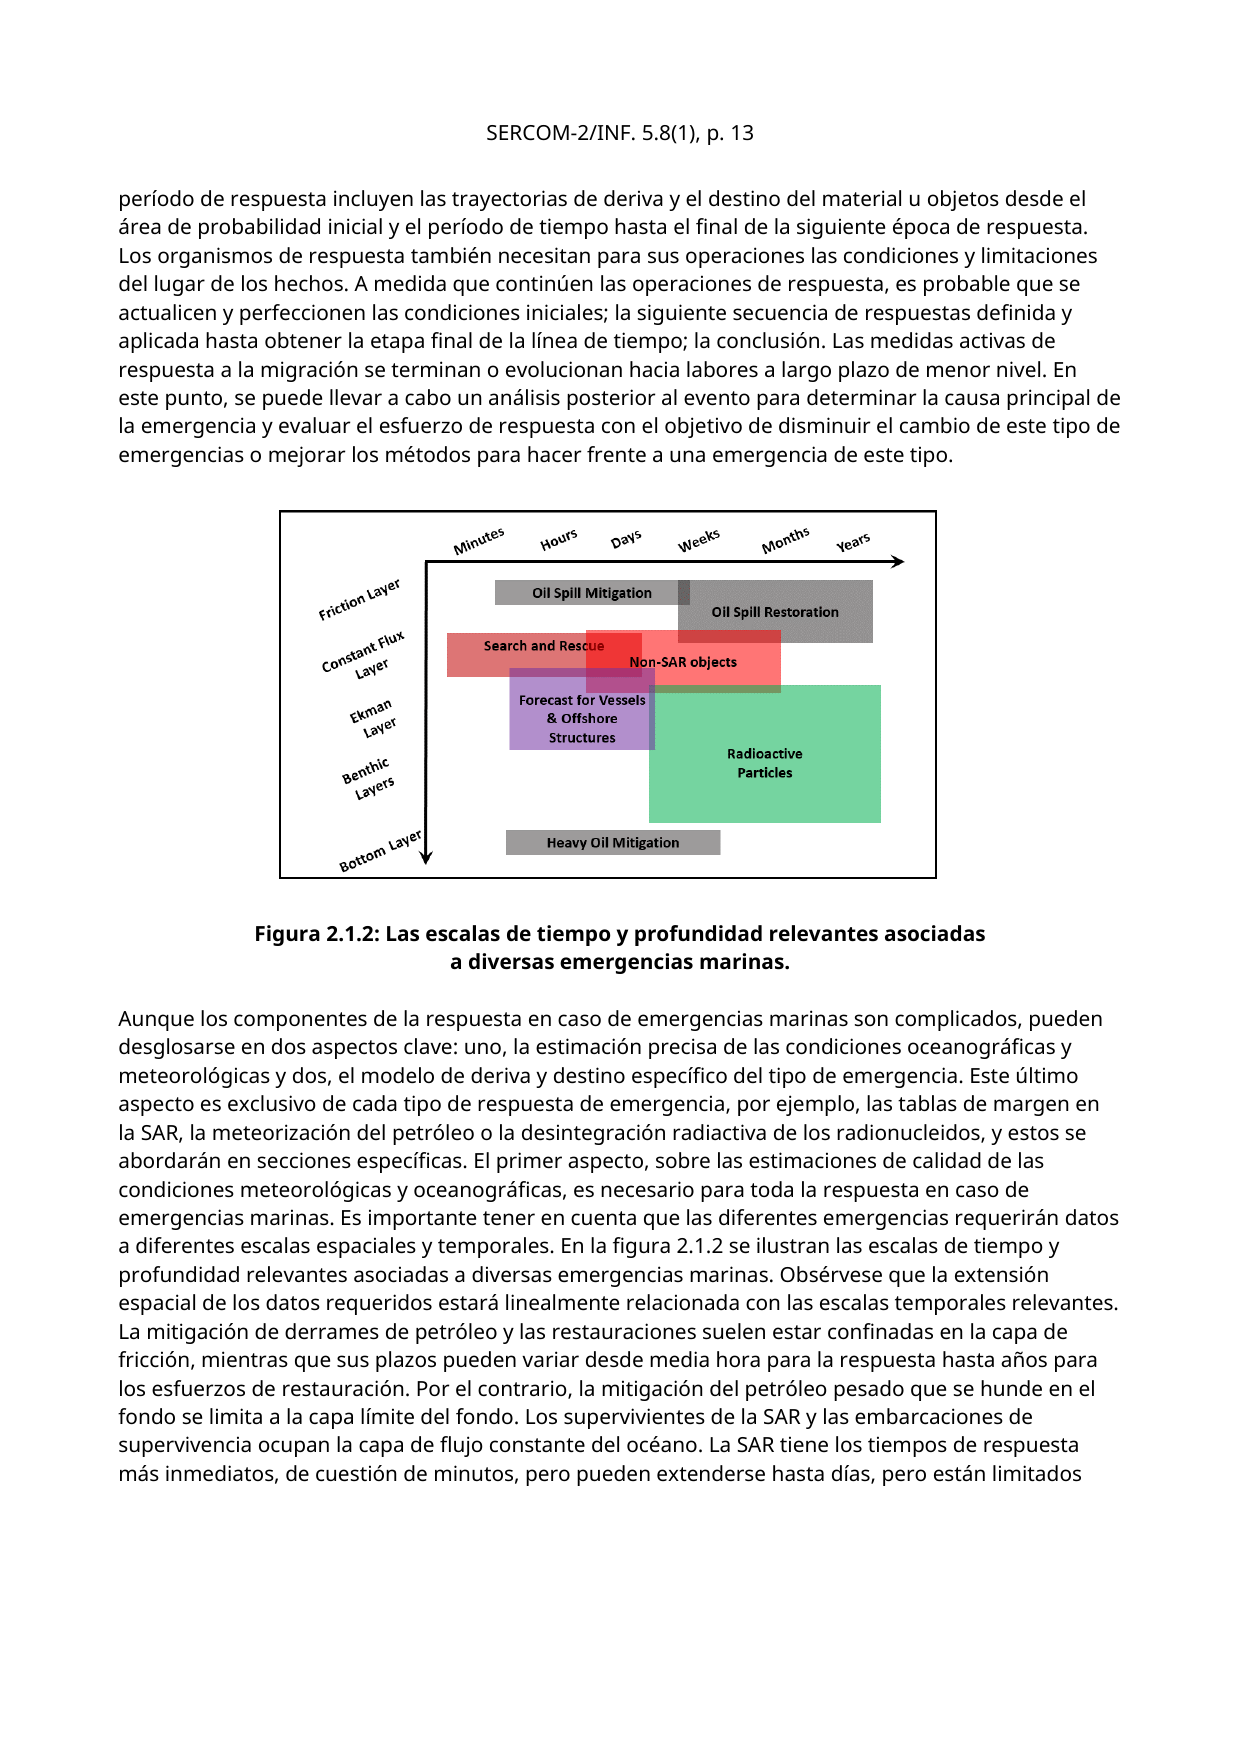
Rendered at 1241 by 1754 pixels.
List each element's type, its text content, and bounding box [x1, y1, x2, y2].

text Figura 2.1.2: Las escalas de tiempo y profundidad relevantes asociadas a diversas emergencias marinas. [118, 919, 1122, 976]
picture [245, 496, 995, 919]
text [118, 1004, 1122, 1487]
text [118, 184, 1122, 468]
